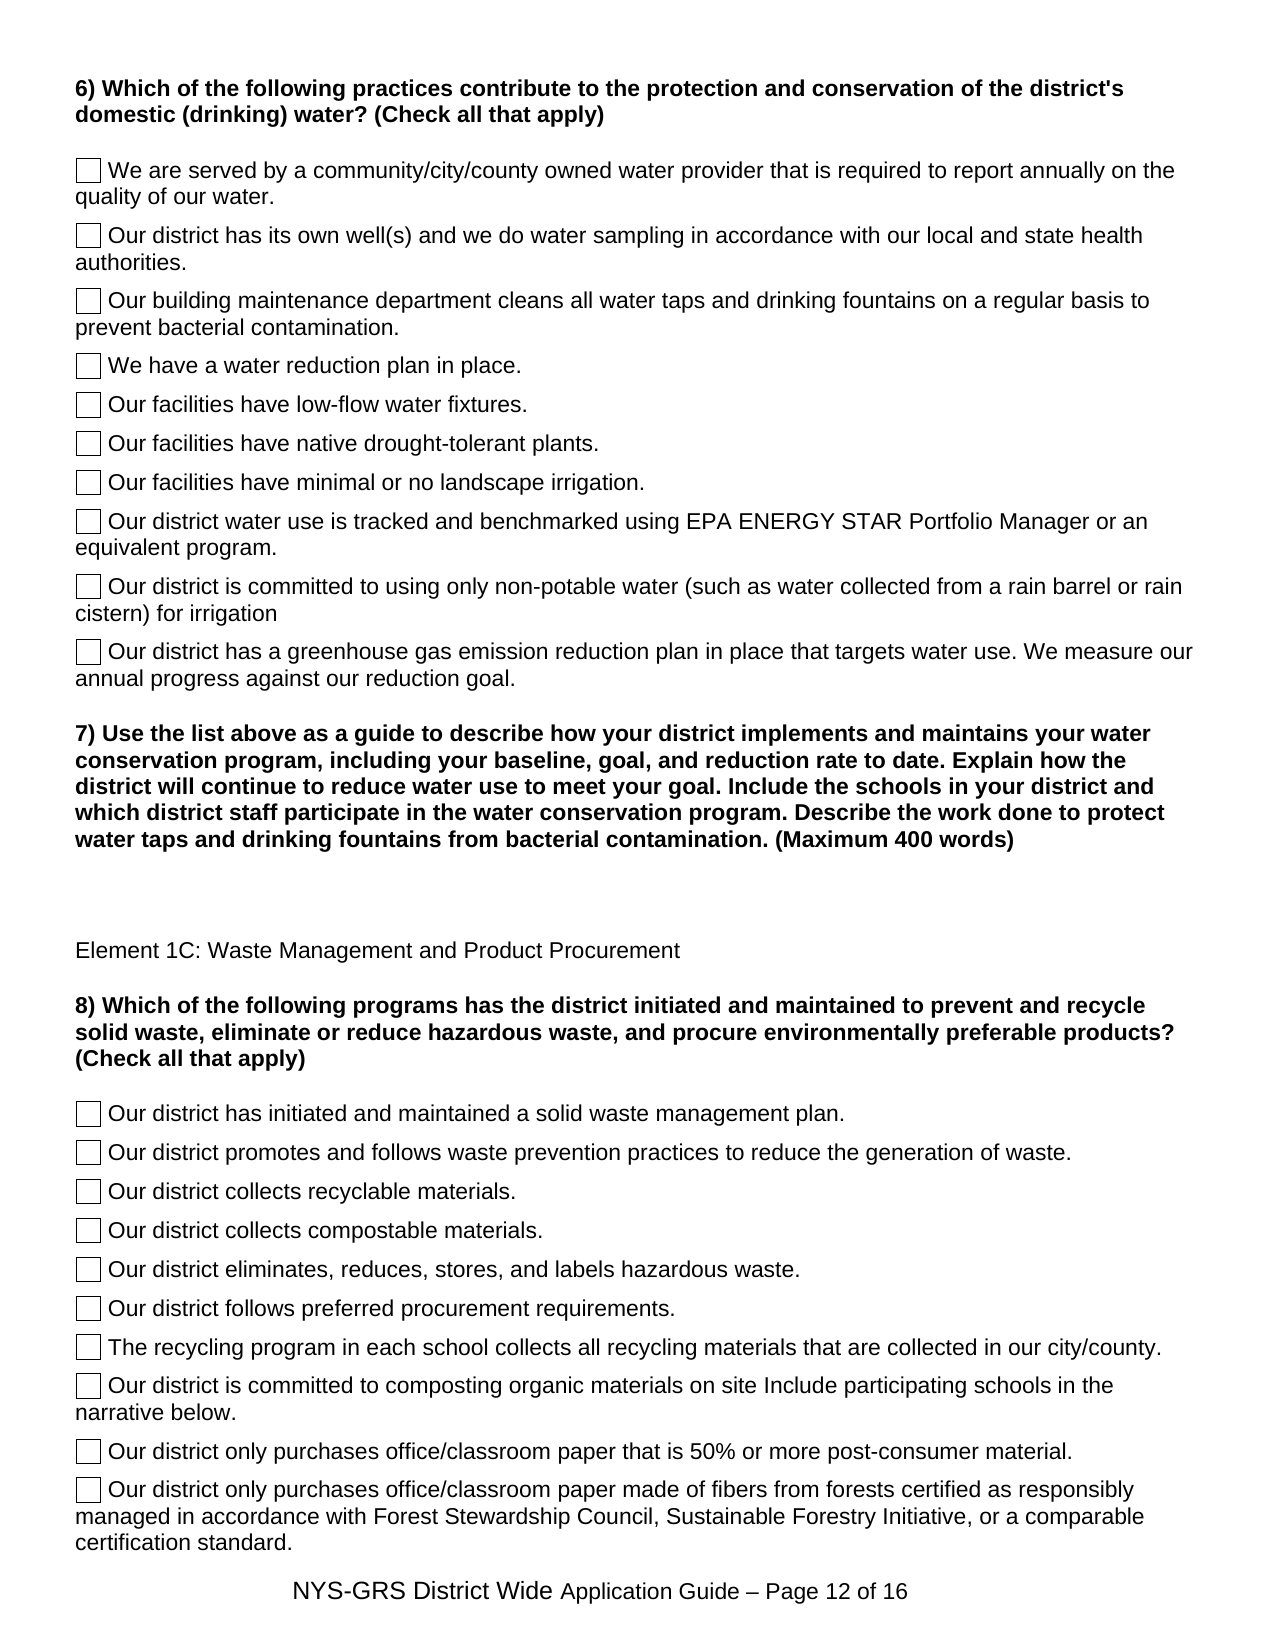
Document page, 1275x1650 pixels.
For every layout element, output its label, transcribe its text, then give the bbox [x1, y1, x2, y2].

text Our district has initiated and maintained a solid waste management plan. [75, 1100, 1200, 1127]
text We are served by a community/city/county owned water provider that is required to report annually on the quality of our water. [75, 157, 1200, 209]
text Our district only purchases office/classroom paper made of fibers from forests certified as responsibly managed in accordance with Forest Stewardship Council, Sustainable Forestry Initiative, or a comparable certification standard. [75, 1476, 1200, 1556]
text The recycling program in each school collects all recycling materials that are collected in our city/county. [75, 1333, 1200, 1360]
text Our district water use is tracked and benchmarked using EPA ENERGY STAR Portfolio Manager or an equivalent program. [75, 508, 1200, 561]
text Our district collects compostable materials. [75, 1217, 1200, 1243]
subtitle 6) Which of the following practices contribute to the protection and conservation of the district's domestic (drinking) water? (Check all that apply) [75, 75, 1200, 128]
text Our facilities have low-flow water fixtures. [75, 391, 1200, 418]
text Our facilities have native drought-tolerant plants. [75, 430, 1200, 457]
text Our district has a greenhouse gas emission reduction plan in place that targets water use. We measure our annual progress against our reduction goal. [75, 638, 1200, 691]
text Our district follows preferred procurement requirements. [75, 1295, 1200, 1321]
text Element 1C: Waste Management and Product Procurement [75, 937, 1200, 963]
text Our district promotes and follows waste prevention practices to reduce the generation of waste. [75, 1139, 1200, 1166]
text Our district only purchases office/classroom paper that is 50% or more post-consumer material. [75, 1438, 1200, 1464]
text Our district eliminates, reduces, stores, and labels hazardous waste. [75, 1256, 1200, 1282]
subtitle 8) Which of the following programs has the district initiated and maintained to prevent and recycle solid waste, eliminate or reduce hazardous waste, and procure environmentally preferable products? (Check all that apply) [75, 992, 1200, 1071]
text Our district has its own well(s) and we do water sampling in accordance with our local and state health authorities. [75, 222, 1200, 275]
text Our district is committed to using only non-potable water (such as water collected from a rain barrel or rain cistern) for irrigation [75, 573, 1200, 626]
text Our district collects recyclable materials. [75, 1178, 1200, 1204]
subtitle 7) Use the list above as a guide to describe how your district implements and maintains your water conservation program, including your baseline, goal, and reduction rate to date. Explain how the district will continue to reduce water use to meet your goal. Include the schools in your district and which district staff participate in the water conservation program. Describe the work done to protect water taps and drinking fountains from bacterial contamination. (Maximum 400 words) [75, 720, 1200, 852]
text Our building maintenance department cleans all water taps and drinking fountains on a regular basis to prevent bacterial contamination. [75, 287, 1200, 340]
text We have a water reduction plan in place. [75, 352, 1200, 379]
text Our district is committed to composting organic materials on site Include participating schools in the narrative below. [75, 1372, 1200, 1425]
text Our facilities have minimal or no landscape irrigation. [75, 469, 1200, 495]
